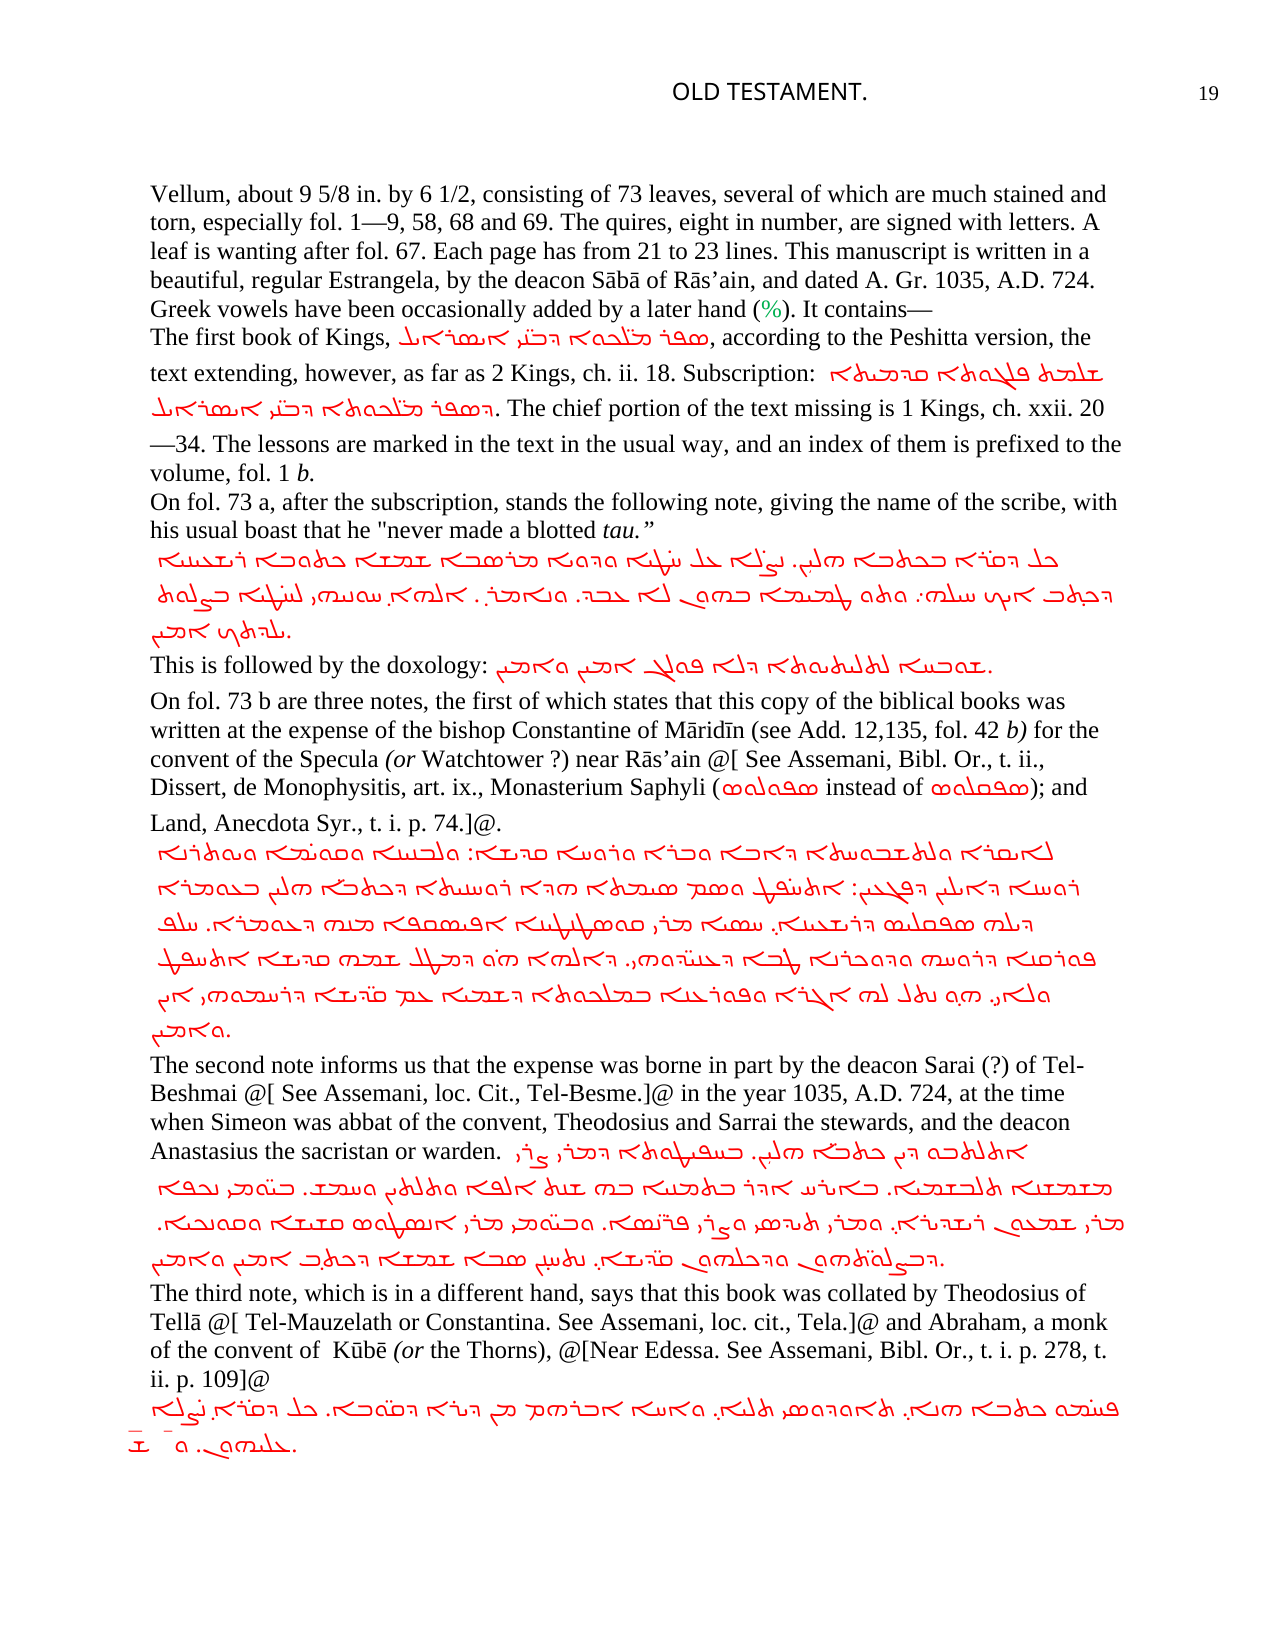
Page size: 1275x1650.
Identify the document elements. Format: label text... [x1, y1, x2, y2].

text ܟܠ ܕܩ̇ܪܐ ܒܟܬܒܐ ܗܠܝܼܢ. ܢܨ̇ܠܐ ܥܠ ܚ̇ܛܝܐ ܘܕܘܝܐ ܡܪܣܒܐ ܫܡܫܐ ܟܬܘܒܐ ܪܝܫܥܝܢܝܐ ܕܟ̣ܬܒ ܐܝܟ ܚܝܠܗ܇ ܘܬܘ ܛܡܝܡܐ ܒܗܘܢ ܠܐ ܥܒܕ. ܘܢܐܡܪ̣ . ܐܠܗܐ̣ ܚܘܢܝܗܝ ܠܚ̇ܛܝܐ ܒܨܠܘܬ ܝܠܕܬܟ ܐܡܝܢ. [150, 544, 1125, 651]
text On fol. 73 b are three notes, the first of which states that this copy of the biblical books was written at the expense of the bishop Constantine of Māridīn (see Add. 12,135, fol. 42 b) for the convent of the Specula (or Watchtower ?) near Rās’ain @[ See Assemani, Bibl. Or., t. ii., Dissert, de Monophysitis, art. ix., Monasterium Saphyli (ܣܦܘܠܘܣ instead of ܣܦܩܠܘܣ); and Land, Anecdota Syr., t. i. p. 74.]@. [150, 686, 1125, 837]
text Vellum, about 9 5/8 in. by 6 1/2, consisting of 73 leaves, several of which are much stained and torn, especially fol. 1—9, 58, 68 and 69. The quires, eight in number, are signed with letters. A leaf is wanting after fol. 67. Each page has from 21 to 23 lines. This manuscript is written in a beautiful, regular Estrangela, by the deacon Sābā of Rās’ain, and dated A. Gr. 1035, A.D. 724. Greek vowels have been occasionally added by a later hand (%). It contains— [150, 179, 1125, 322]
text The second note informs us that the expense was borne in part by the deacon Sarai (?) of Tel-Beshmai @[ See Assemani, loc. Cit., Tel-Besme.]@ in the year 1035, A.D. 724, at the time when Simeon was abbat of the convent, Theodosius and Sarrai the stewards, and the deacon Anastasius the sacristan or warden. ܐܬܠܬܒܘ ܕܝܢ ܟܬܒ̈ܐ ܗܠܝܼܢ. ܒܚܦܝܛܘܬܐ ܕܡܪܝ ܨܪܝ ܡܫܡܫܢܐ ܬܠܒܫܡܝܐ. ܒܐܝܪܚ ܐܕܪ ܒܬܡܢܝܐ ܒܗ ܫܢܬ ܐܠܦܐ ܘܬܠܬܝܢ ܘܚܡܫ. ܒܝ̈ܘܡܝ ܢܟܦܐ ܡܪܝ ܫܡܥܘܢ ܪܝܫܕܝܪܐ̣. ܘܡܪܝ ܬܝܕܣܝ ܘܨܪܝ ܦܪ̈ܢܣܐ. ܘܒܝ̈ܘܡܝ ܡܪܝ ܐܢܣܛܘܣ ܩܫܝܫܐ ܘܩܘܢܟܝܐ. ܕܒܨܠܘ̈ܬܗܘܢ ܘܕܟܠܗܘܢ ܩ̈ܕܝܫܐ̣. ܢܬܚ̣ܢܢ ܣܒܐ ܫܡܫܐ ܕܟܬ̣ܒ ܐܡܝܢ ܘܐܡܝܢ. [150, 1050, 1125, 1278]
text On fol. 73 a, after the subscription, stands the following note, giving the name of the scribe, with his usual boast that he "never made a blotted tau.” [150, 487, 1125, 544]
text This is followed by the doxology: ܫܘܒܚܐ ܠܬܠܝܬܝܘܬܐ ܕܠܐ ܦܘܠܓ ܐܡܝܢ ܘܐܡܝܢ. [150, 651, 1125, 686]
text ܦܚ̇ܡܘ ܟܬܒܐ ܗܢܐ̣. ܬܐܘܕܘܣܝ ܬܠܝܐ̣. ܘܐܚܐ ܐܒܪܗܡ ܡܢ ܕܝܪܐ ܕܩ̈ܘܒܐ. ܟܠ ܕܩ̇ܪܐ̣ ܢ̇ܨܠܐ ܥܠܝܗܘܢ. ܘ܏ܫ. [150, 1393, 1125, 1464]
text The first book of Kings, ܣܦܪ ܡ̈ܠܟܘܐ ܕܒ̈ܢܝ ܐܝܣܪܐܝܠ, according to the Peshitta version, the text extending, however, as far as 2 Kings, ch. ii. 18. Subscription: ܫܠܡܬ ܦܠܓܘܬܐ ܩܕܡܝܬܐ ܕܣܦܪ ܡ̈ܠܟܘܬܐ ܕܒ̈ܢܝ ܐܝܣܪܐܝܠ. The chief portion of the text missing is 1 Kings, ch. xxii. 20—34. The lessons are marked in the text in the usual way, and an index of them is prefixed to the volume, fol. 1 b. [150, 322, 1125, 487]
text ܠܐܝܩܪܐ ܘܠܬܫܒܘܚܬܐ ܕܐܒܐ ܘܒܪܐ ܘܪܘܚܐ ܩܕܝܫܐ: ܘܠܒܢܝܢܐ ܘܩܘܝ̇ܡܐ ܘܝܘܬܪܢܐ ܪܘܚܢܐ ܕܐܝܠܝܢ ܕܦܓܥܝܢ: ܐܬܚ̇ܦܛ ܘܣܡ ܣܝܡܬܐ ܗܕܐ ܪܘܚܢܝܬܐ ܕܟܬܒ̈ܐ ܗܠܝܢ ܒܥܘܡܪܐ ܕܝܠܗ ܣܦܩܠܝܣ ܕܪܝܫܥܝܢܐ̣. ܚܣܝܐ ܡܪܝ ܩܘܣܛܢܛܝܢܐ ܐܦܝܣܩܦܐ ܡܢܗ ܕܥܘܡܪܐ. ܚܠܦ ܦܘܪܩܢܐ ܕܪܘܚܗ ܘܕܘܟܪܢܐ ܛ̇ܒܐ ܕܥܢܝ̈ܕܘܗܝ. ܕܐܠܗܐ ܗ̇ܘ ܕܡܛܠ ܫܡܗ ܩܕܝܫܐ ܐܬܚܦܛ ܘܠܐܝ̣. ܗ̣ܘ ܢܬܠ ܠܗ ܐܓܪܐ ܘܦܘܪܥܢܐ ܒܡܠܟܘܬܐ ܕܫܡܝܐ ܥܡ ܩ̈ܕܝܫܐ ܕܪܚܡܘܗܝ ܐܝܢ ܘܐܡܝܢ. [150, 837, 1125, 1050]
text The third note, which is in a different hand, says that this book was collated by Theodosius of Tellā @[ Tel-Mauzelath or Constantina. See Assemani, loc. cit., Tela.]@ and Abraham, a monk of the convent of Kūbē (or the Thorns), @[Near Edessa. See Assemani, Bibl. Or., t. i. p. 278, t. ii. p. 109]@ [150, 1278, 1125, 1393]
